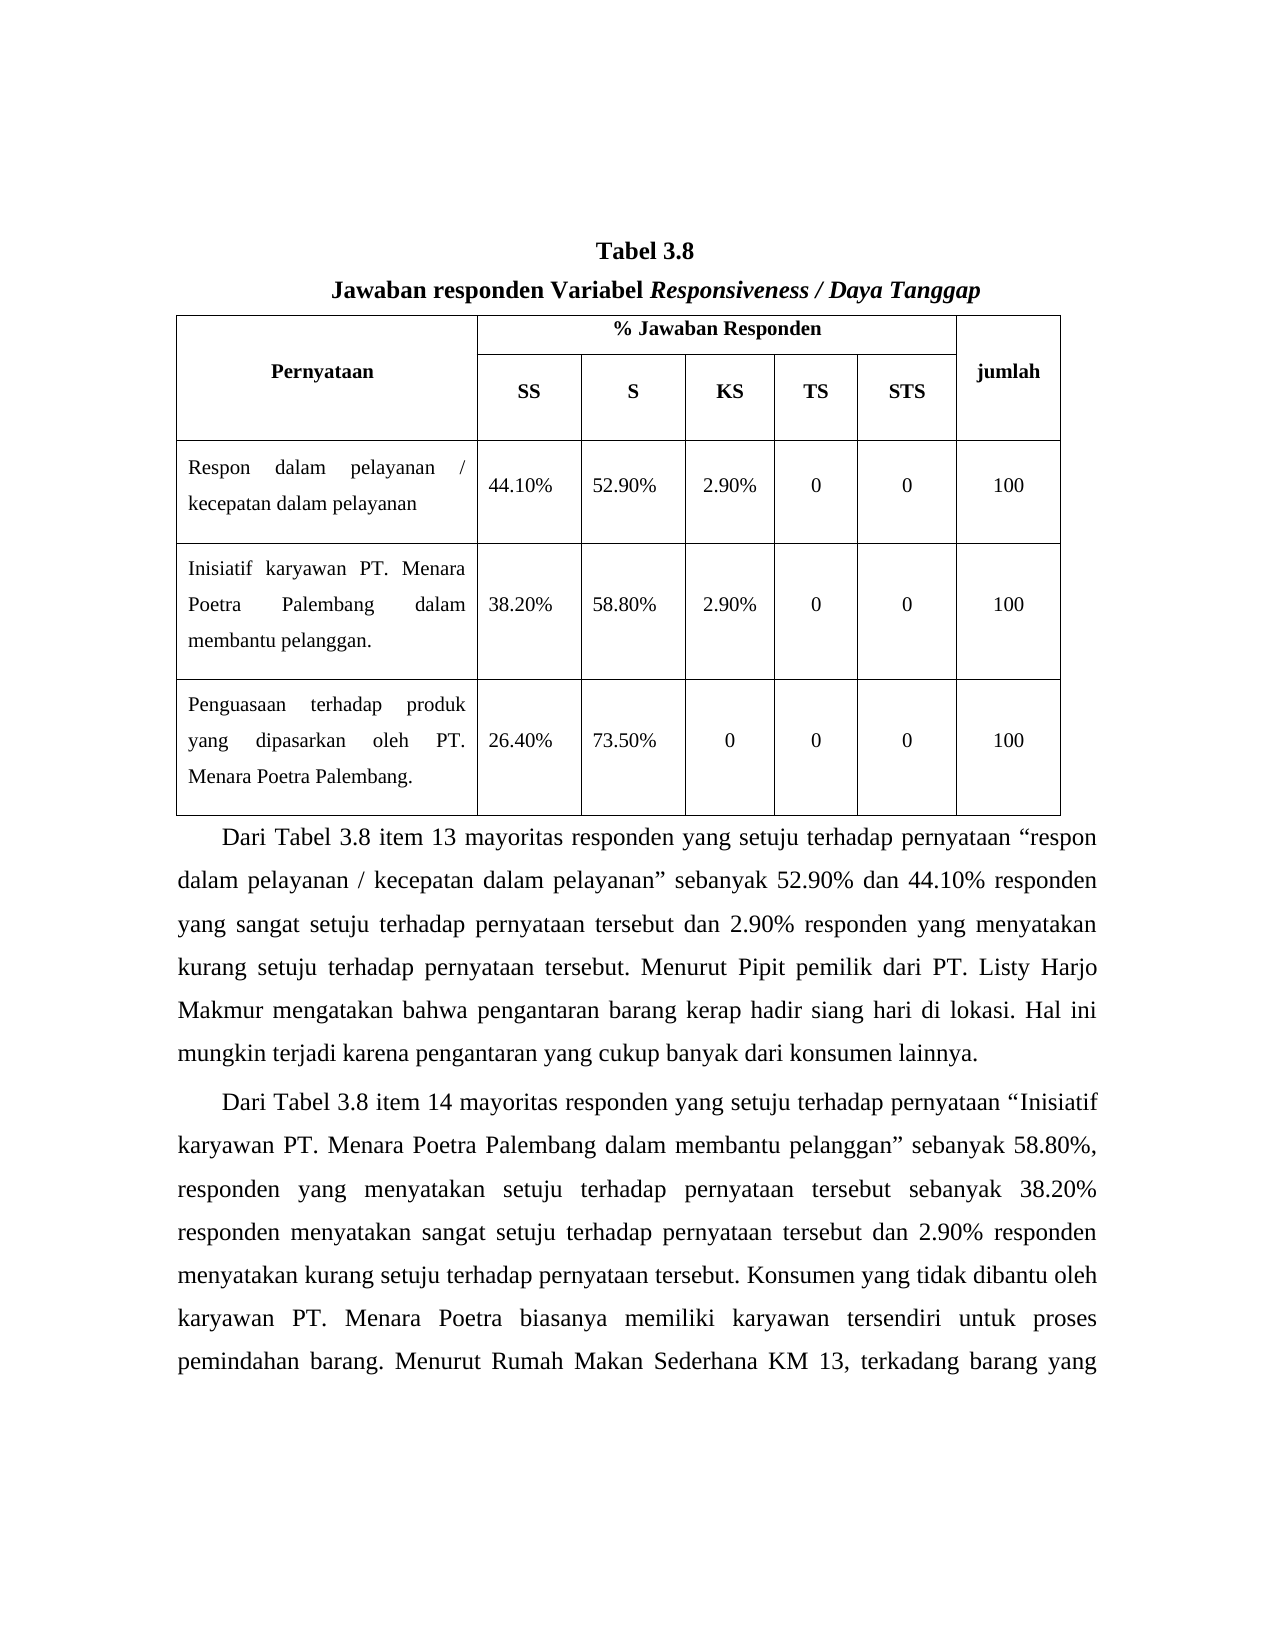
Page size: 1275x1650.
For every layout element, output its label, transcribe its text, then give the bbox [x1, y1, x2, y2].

table_cell SS [478, 355, 581, 440]
table_cell 58.80% [582, 544, 685, 679]
table_cell 44.10% [478, 441, 581, 543]
table_cell 0 [858, 441, 956, 543]
table_cell 0 [775, 680, 857, 815]
table_cell 73.50% [582, 680, 685, 815]
table_cell 38.20% [478, 544, 581, 679]
table_cell STS [858, 355, 956, 440]
table_cell 100 [957, 441, 1060, 543]
table_header jumlah [957, 316, 1060, 440]
table_cell 26.40% [478, 680, 581, 815]
table_cell 0 [775, 544, 857, 679]
text Tabel 3.8 [177, 236, 1098, 265]
table_cell KS [686, 355, 774, 440]
table_cell 0 [775, 441, 857, 543]
table_cell 2.90% [686, 441, 774, 543]
table_header % Jawaban Responden [478, 316, 956, 354]
table_cell 52.90% [582, 441, 685, 543]
table_cell Respon dalam pelayanan / kecepatan dalam pelayanan [177, 441, 477, 543]
table_cell 100 [957, 544, 1060, 679]
text Jawaban responden Variabel Responsiveness / Daya Tanggap [177, 276, 1098, 304]
table_cell S [582, 355, 685, 440]
table_cell 2.90% [686, 544, 774, 679]
table_header Pernyataan [177, 316, 477, 440]
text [177, 1087, 1098, 1375]
text Dari Tabel 3.8 item 13 mayoritas responden yang setuju terhadap pernyataan “respon dalam pelayanan / kecepatan dalam pelayanan” sebanyak 52.90% dan 44.10% responden yang sangat setuju terhadap pernyataan tersebut dan 2.90% responden yang menyatakan kurang setuju terhadap pernyataan tersebut. Menurut Pipit pemilik dari PT. Listy Harjo Makmur mengatakan bahwa pengantaran barang kerap hadir siang hari di lokasi. Hal ini mungkin terjadi karena pengantaran yang cukup banyak dari konsumen lainnya. [177, 822, 1098, 1067]
table_cell 100 [957, 680, 1060, 815]
table_cell TS [775, 355, 857, 440]
table_cell Inisiatif karyawan PT. Menara Poetra Palembang dalam membantu pelanggan. [177, 544, 477, 679]
table_cell Penguasaan terhadap produk yang dipasarkan oleh PT. Menara Poetra Palembang. [177, 680, 477, 815]
table_cell 0 [858, 680, 956, 815]
table_cell 0 [686, 680, 774, 815]
table_cell 0 [858, 544, 956, 679]
